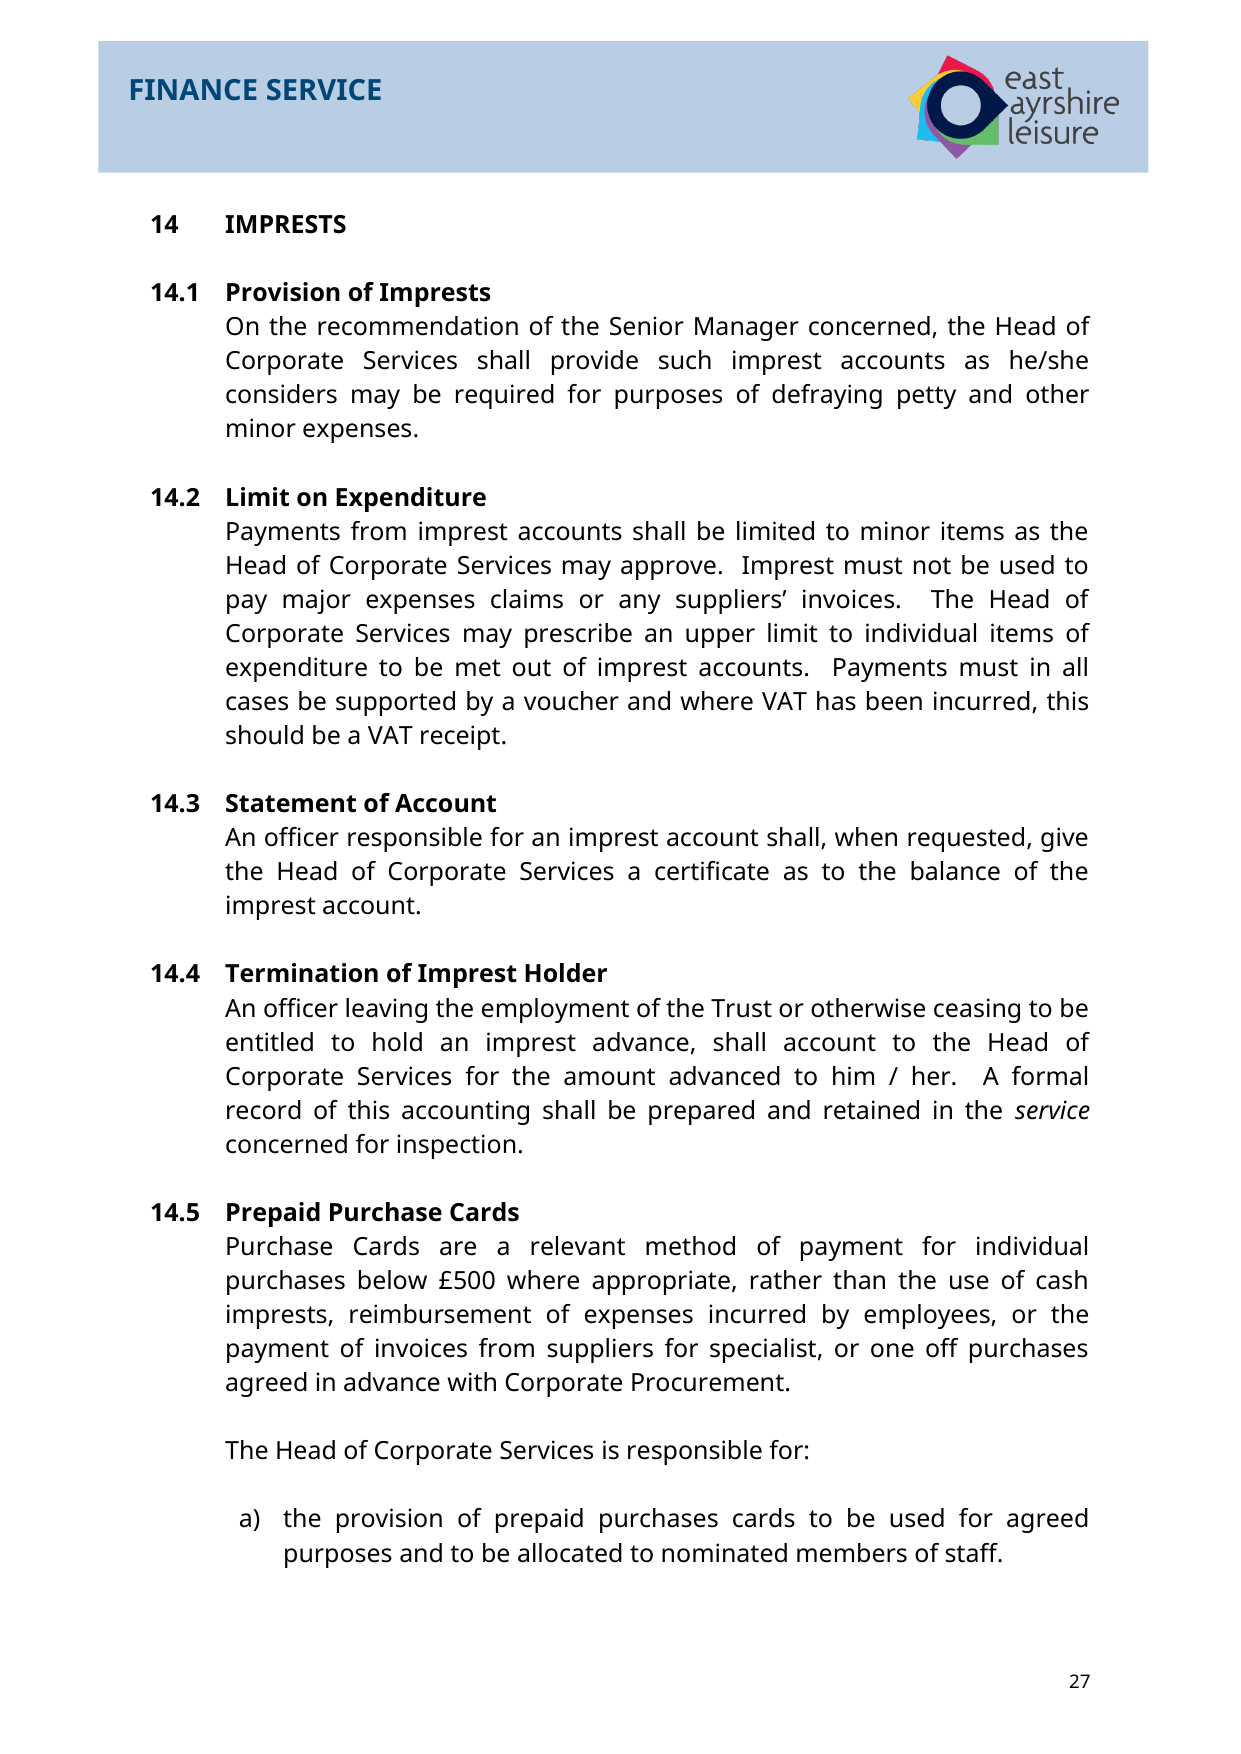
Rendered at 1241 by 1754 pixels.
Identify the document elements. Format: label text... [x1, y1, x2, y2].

text On the recommendation of the Senior Manager concerned, the Head of Corporate Services shall provide such imprest accounts as he/she considers may be required for purposes of defraying petty and other minor expenses. [225, 309, 1090, 445]
text An officer leaving the employment of the Trust or otherwise ceasing to be entitled to hold an imprest advance, shall account to the Head of Corporate Services for the amount advanced to him / her. A formal record of this accounting shall be prepared and retained in the service concerned for inspection. [225, 990, 1090, 1161]
text 14.5 Prepaid Purchase Cards [150, 1194, 1090, 1229]
text An officer responsible for an imprest account shall, when requested, give the Head of Corporate Services a certificate as to the balance of the imprest account. [225, 820, 1090, 922]
text 14 IMPRESTS [150, 207, 1090, 241]
text 14.2 Limit on Expenditure [150, 479, 1090, 513]
text 14.3 Statement of Account [150, 786, 1090, 820]
text Purchase Cards are a relevant method of payment for individual purchases below £500 where appropriate, rather than the use of cash imprests, reimbursement of expenses incurred by employees, or the payment of invoices from suppliers for specialist, or one off purchases agreed in advance with Corporate Procurement. [150, 1229, 1090, 1399]
list the provision of prepaid purchases cards to be used for agreed purposes and to be allocated to nominated members of staff. [239, 1501, 1090, 1569]
text The Head of Corporate Services is responsible for: [150, 1433, 1090, 1467]
text 14.4 Termination of Imprest Holder [150, 956, 1090, 990]
picture [887, 41, 1149, 174]
text Payments from imprest accounts shall be limited to minor items as the Head of Corporate Services may approve. Imprest must not be used to pay major expenses claims or any suppliers’ invoices. The Head of Corporate Services may prescribe an upper limit to individual items of expenditure to be met out of imprest accounts. Payments must in all cases be supported by a voucher and where VAT has been incurred, this should be a VAT receipt. [225, 513, 1090, 752]
text 14.1 Provision of Imprests [150, 275, 1090, 309]
